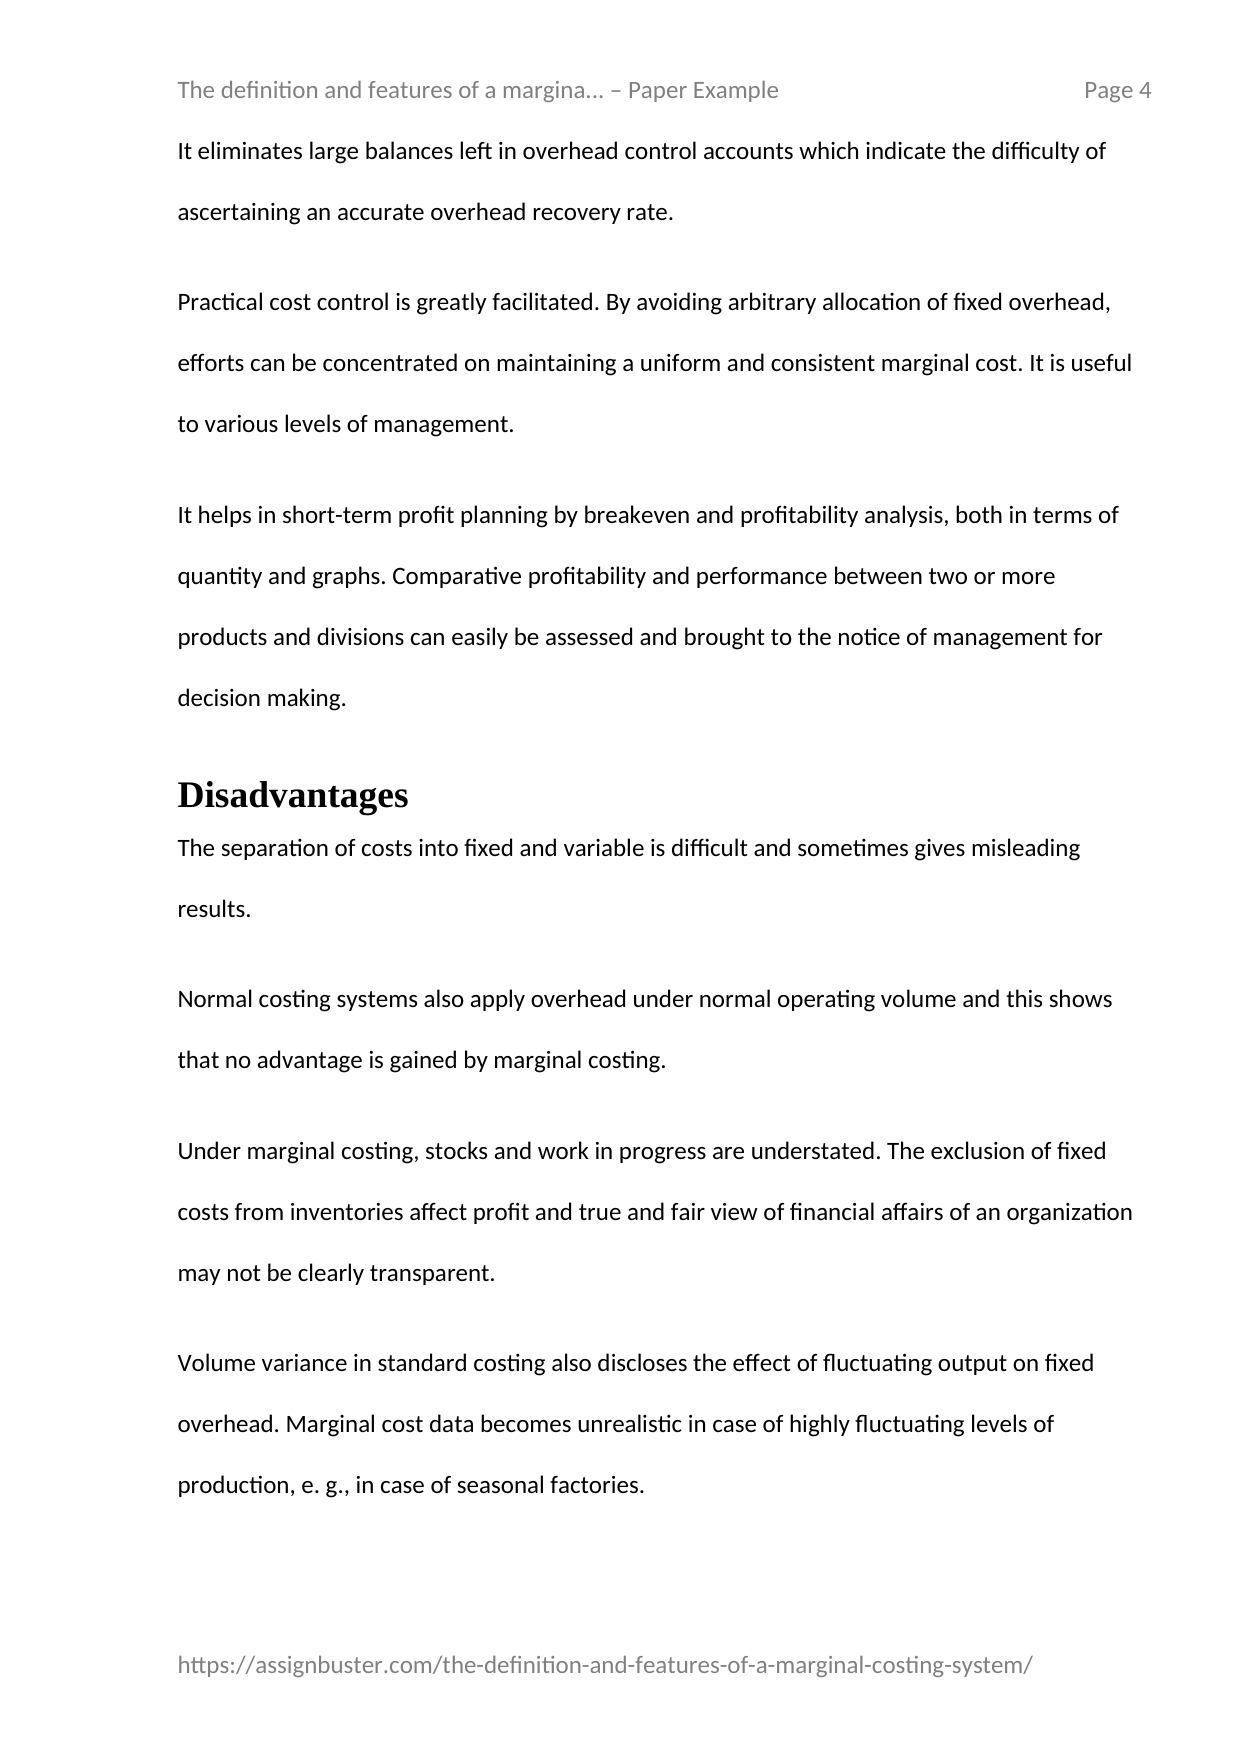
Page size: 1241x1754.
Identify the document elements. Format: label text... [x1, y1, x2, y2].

text Practical cost control is greatly facilitated. By avoiding arbitrary allocation of fixed overhead, efforts can be concentrated on maintaining a uniform and consistent marginal cost. It is useful to various levels of management. [177, 286, 1152, 439]
subtitle Disadvantages [177, 773, 1152, 816]
text It helps in short-term profit planning by breakeven and profitability analysis, both in terms of quantity and graphs. Comparative profitability and performance between two or more products and divisions can easily be assessed and brought to the notice of management for decision making. [177, 499, 1152, 713]
text Normal costing systems also apply overhead under normal operating volume and this shows that no advantage is gained by marginal costing. [177, 983, 1152, 1075]
text The separation of costs into fixed and variable is difficult and sometimes gives misleading results. [177, 832, 1152, 923]
text Volume variance in standard costing also discloses the effect of fluctuating output on fixed overhead. Marginal cost data becomes unrealistic in case of highly fluctuating levels of production, e. g., in case of seasonal factories. [177, 1347, 1152, 1500]
text Under marginal costing, stocks and work in progress are understated. The exclusion of fixed costs from inventories affect profit and true and fair view of financial affairs of an organization may not be clearly transparent. [177, 1135, 1152, 1287]
text It eliminates large balances left in overhead control accounts which indicate the difficulty of ascertaining an accurate overhead recovery rate. [177, 135, 1152, 226]
